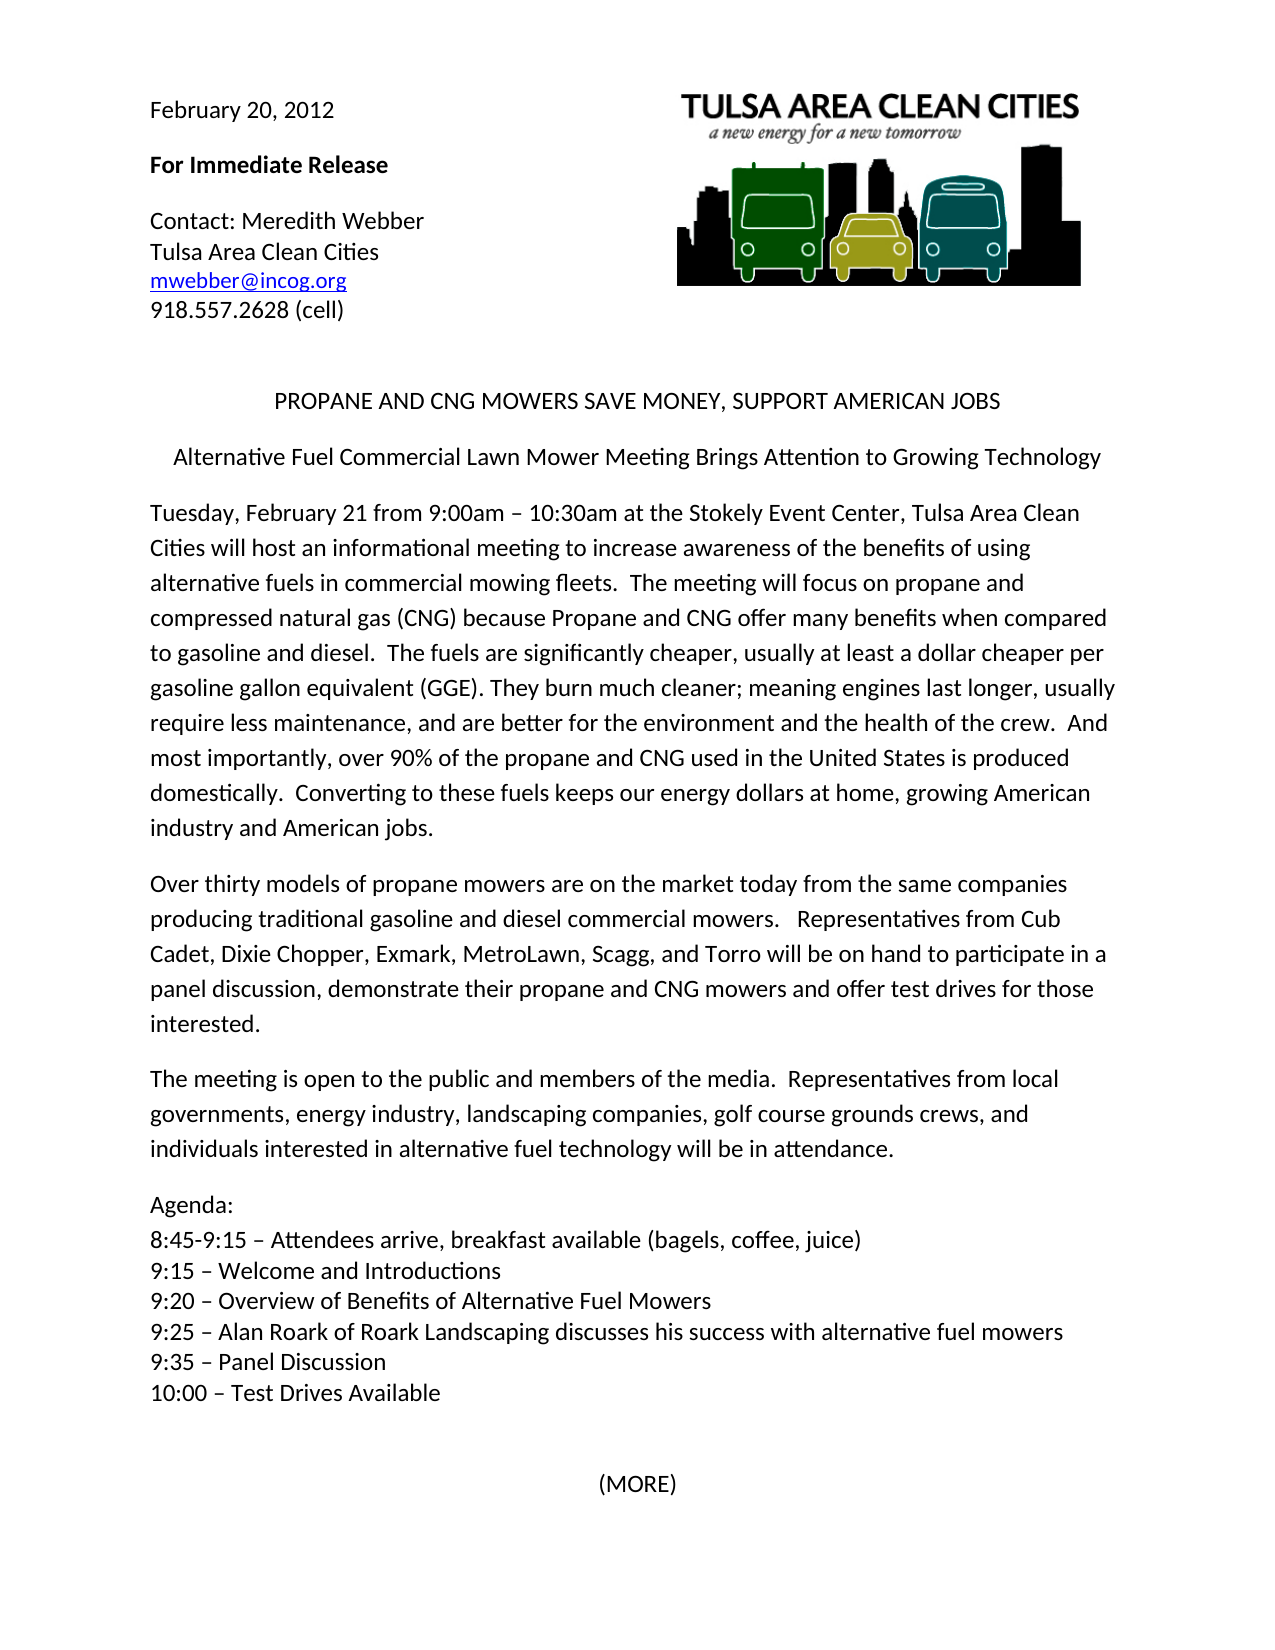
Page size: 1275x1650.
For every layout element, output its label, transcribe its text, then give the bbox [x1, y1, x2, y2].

text 9:35 – Panel Discussion [150, 1347, 1125, 1377]
text Agenda: [150, 1189, 1125, 1220]
text Over thirty models of propane mowers are on the market today from the same companies producing traditional gasoline and diesel commercial mowers. Representatives from Cub Cadet, Dixie Chopper, Exmark, MetroLawn, Scagg, and Torro will be on hand to participate in a panel discussion, demonstrate their propane and CNG mowers and offer test drives for those interested. [150, 868, 1125, 1038]
text (MORE) [150, 1469, 1125, 1499]
text 9:25 – Alan Roark of Roark Landscaping discusses his success with alternative fuel mowers [150, 1316, 1125, 1347]
text 9:15 – Welcome and Introductions [150, 1255, 1125, 1286]
text 9:20 – Overview of Benefits of Alternative Fuel Mowers [150, 1286, 1125, 1316]
text Tulsa Area Clean Cities [150, 236, 600, 266]
text 918.557.2628 (cell) [150, 294, 600, 325]
picture [675, 93, 1082, 288]
text The meeting is open to the public and members of the media. Representatives from local governments, energy industry, landscaping companies, golf course grounds crews, and individuals interested in alternative fuel technology will be in attendance. [150, 1064, 1125, 1164]
text PROPANE AND CNG MOWERS SAVE MONEY, SUPPORT AMERICAN JOBS [150, 385, 1125, 416]
text Contact: Meredith Webber [150, 205, 600, 236]
text Alternative Fuel Commercial Lawn Mower Meeting Brings Attention to Growing Technology [150, 441, 1125, 472]
text mwebber@incog.org [150, 266, 600, 294]
text 10:00 – Test Drives Available [150, 1377, 1125, 1408]
text For Immediate Release [150, 149, 600, 180]
text Tuesday, February 21 from 9:00am – 10:30am at the Stokely Event Center, Tulsa Area Clean Cities will host an informational meeting to increase awareness of the benefits of using alternative fuels in commercial mowing fleets. The meeting will focus on propane and compressed natural gas (CNG) because Propane and CNG offer many benefits when compared to gasoline and diesel. The fuels are significantly cheaper, usually at least a dollar cheaper per gasoline gallon equivalent (GGE). They burn much cleaner; meaning engines last longer, usually require less maintenance, and are better for the environment and the health of the crew. And most importantly, over 90% of the propane and CNG used in the United States is produced domestically. Converting to these fuels keeps our energy dollars at home, growing American industry and American jobs. [150, 497, 1125, 842]
text February 20, 2012 [150, 94, 600, 124]
text 8:45-9:15 – Attendees arrive, breakfast available (bagels, coffee, juice) [150, 1224, 1125, 1255]
